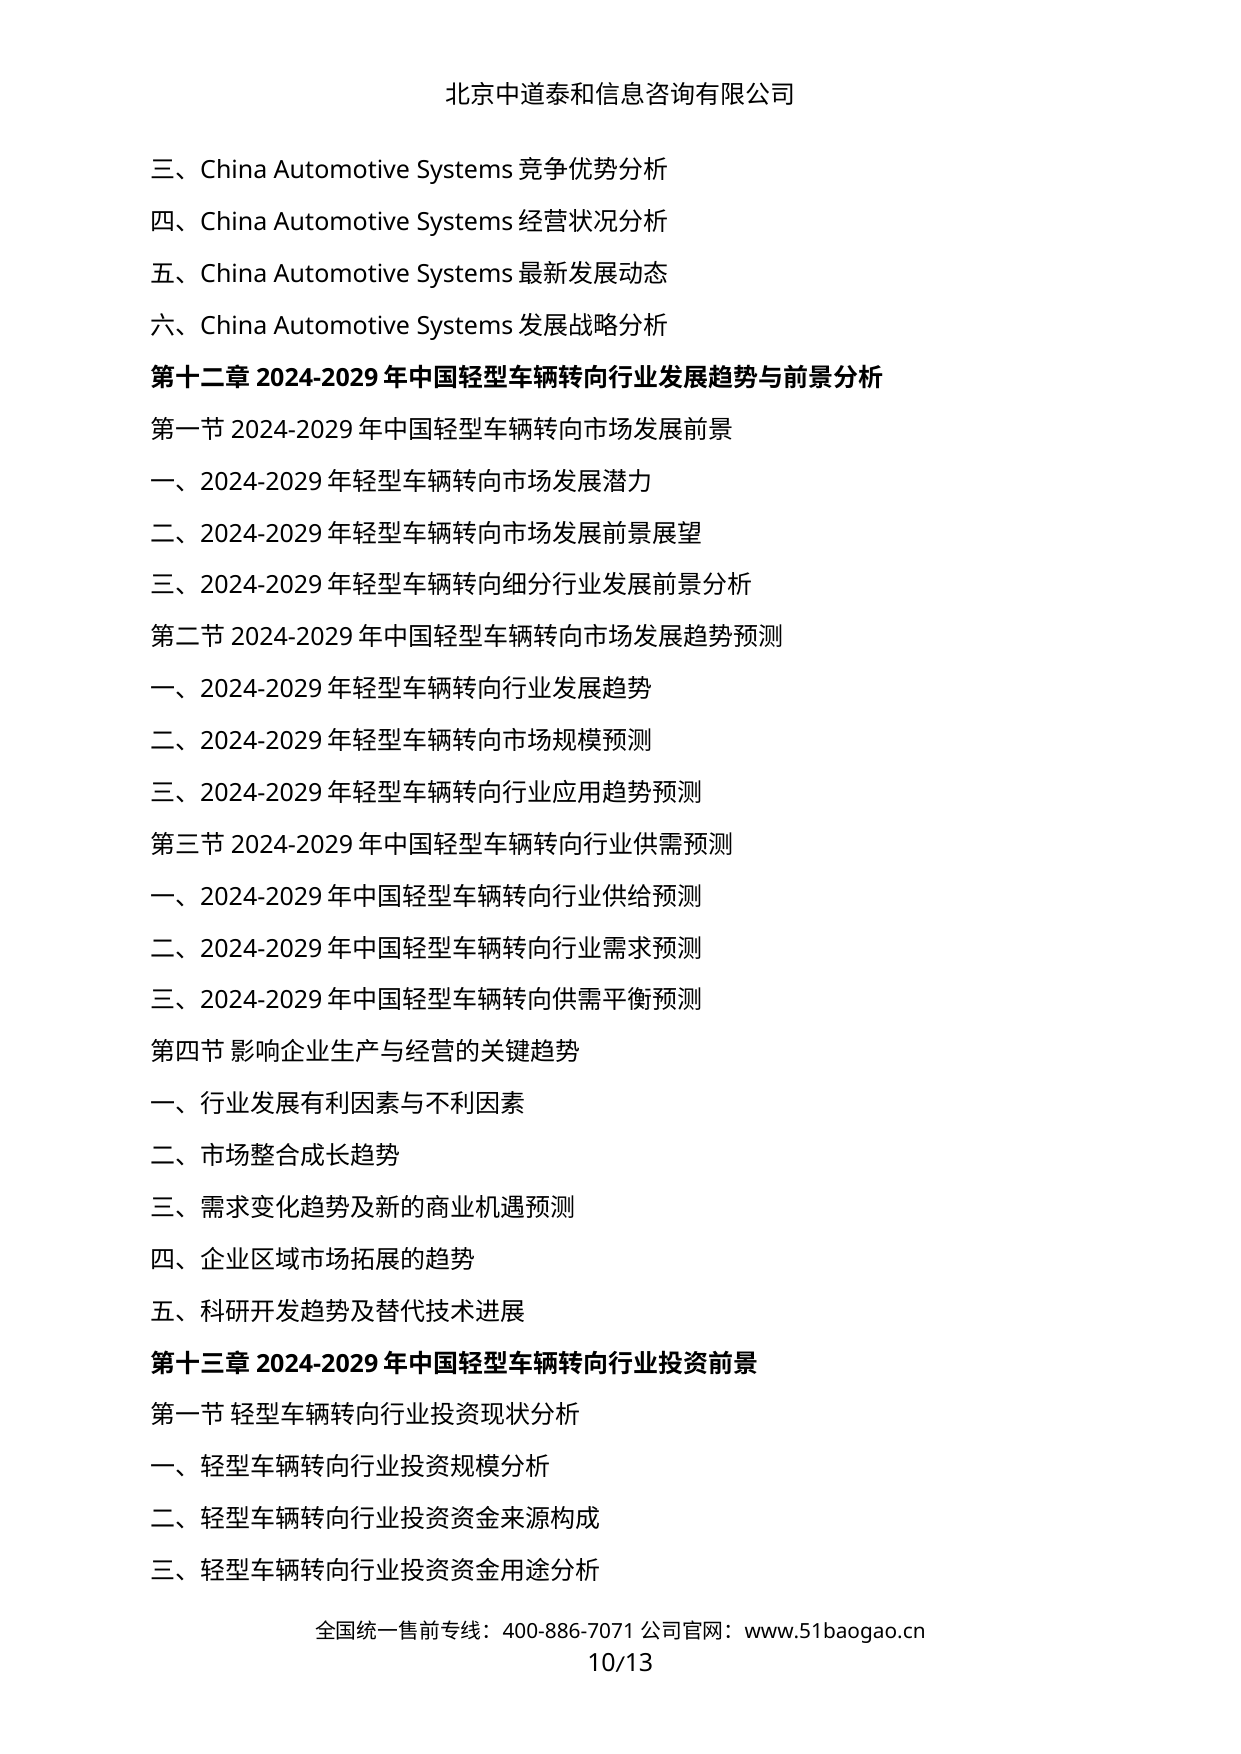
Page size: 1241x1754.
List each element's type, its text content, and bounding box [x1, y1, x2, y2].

text 三、2024-2029年轻型车辆转向行业应用趋势预测 [150, 772, 1090, 809]
text 一、轻型车辆转向行业投资规模分析 [150, 1447, 1090, 1483]
text 第一节 2024-2029年中国轻型车辆转向市场发展前景 [150, 409, 1090, 446]
text 第二节 2024-2029年中国轻型车辆转向市场发展趋势预测 [150, 617, 1090, 653]
text 第三节 2024-2029年中国轻型车辆转向行业供需预测 [150, 824, 1090, 861]
text 一、2024-2029年轻型车辆转向行业发展趋势 [150, 669, 1090, 705]
text 四、China Automotive Systems经营状况分析 [150, 202, 1090, 238]
text 六、China Automotive Systems发展战略分析 [150, 306, 1090, 342]
text 第四节 影响企业生产与经营的关键趋势 [150, 1032, 1090, 1068]
text 二、2024-2029年轻型车辆转向市场发展前景展望 [150, 513, 1090, 549]
text 一、行业发展有利因素与不利因素 [150, 1084, 1090, 1120]
text 三、China Automotive Systems竞争优势分析 [150, 150, 1090, 186]
text 第十三章 2024-2029年中国轻型车辆转向行业投资前景 [150, 1343, 1090, 1379]
text 第十二章 2024-2029年中国轻型车辆转向行业发展趋势与前景分析 [150, 357, 1090, 394]
text 三、2024-2029年轻型车辆转向细分行业发展前景分析 [150, 565, 1090, 601]
text 三、需求变化趋势及新的商业机遇预测 [150, 1187, 1090, 1224]
text 四、企业区域市场拓展的趋势 [150, 1239, 1090, 1276]
text 一、2024-2029年轻型车辆转向市场发展潜力 [150, 461, 1090, 497]
text 二、2024-2029年轻型车辆转向市场规模预测 [150, 721, 1090, 757]
text 二、2024-2029年中国轻型车辆转向行业需求预测 [150, 928, 1090, 964]
text 三、2024-2029年中国轻型车辆转向供需平衡预测 [150, 980, 1090, 1016]
text 三、轻型车辆转向行业投资资金用途分析 [150, 1551, 1090, 1587]
text 第一节 轻型车辆转向行业投资现状分析 [150, 1395, 1090, 1431]
text 五、China Automotive Systems最新发展动态 [150, 254, 1090, 290]
text 一、2024-2029年中国轻型车辆转向行业供给预测 [150, 876, 1090, 912]
text 五、科研开发趋势及替代技术进展 [150, 1291, 1090, 1327]
text 二、市场整合成长趋势 [150, 1136, 1090, 1172]
text 二、轻型车辆转向行业投资资金来源构成 [150, 1499, 1090, 1535]
